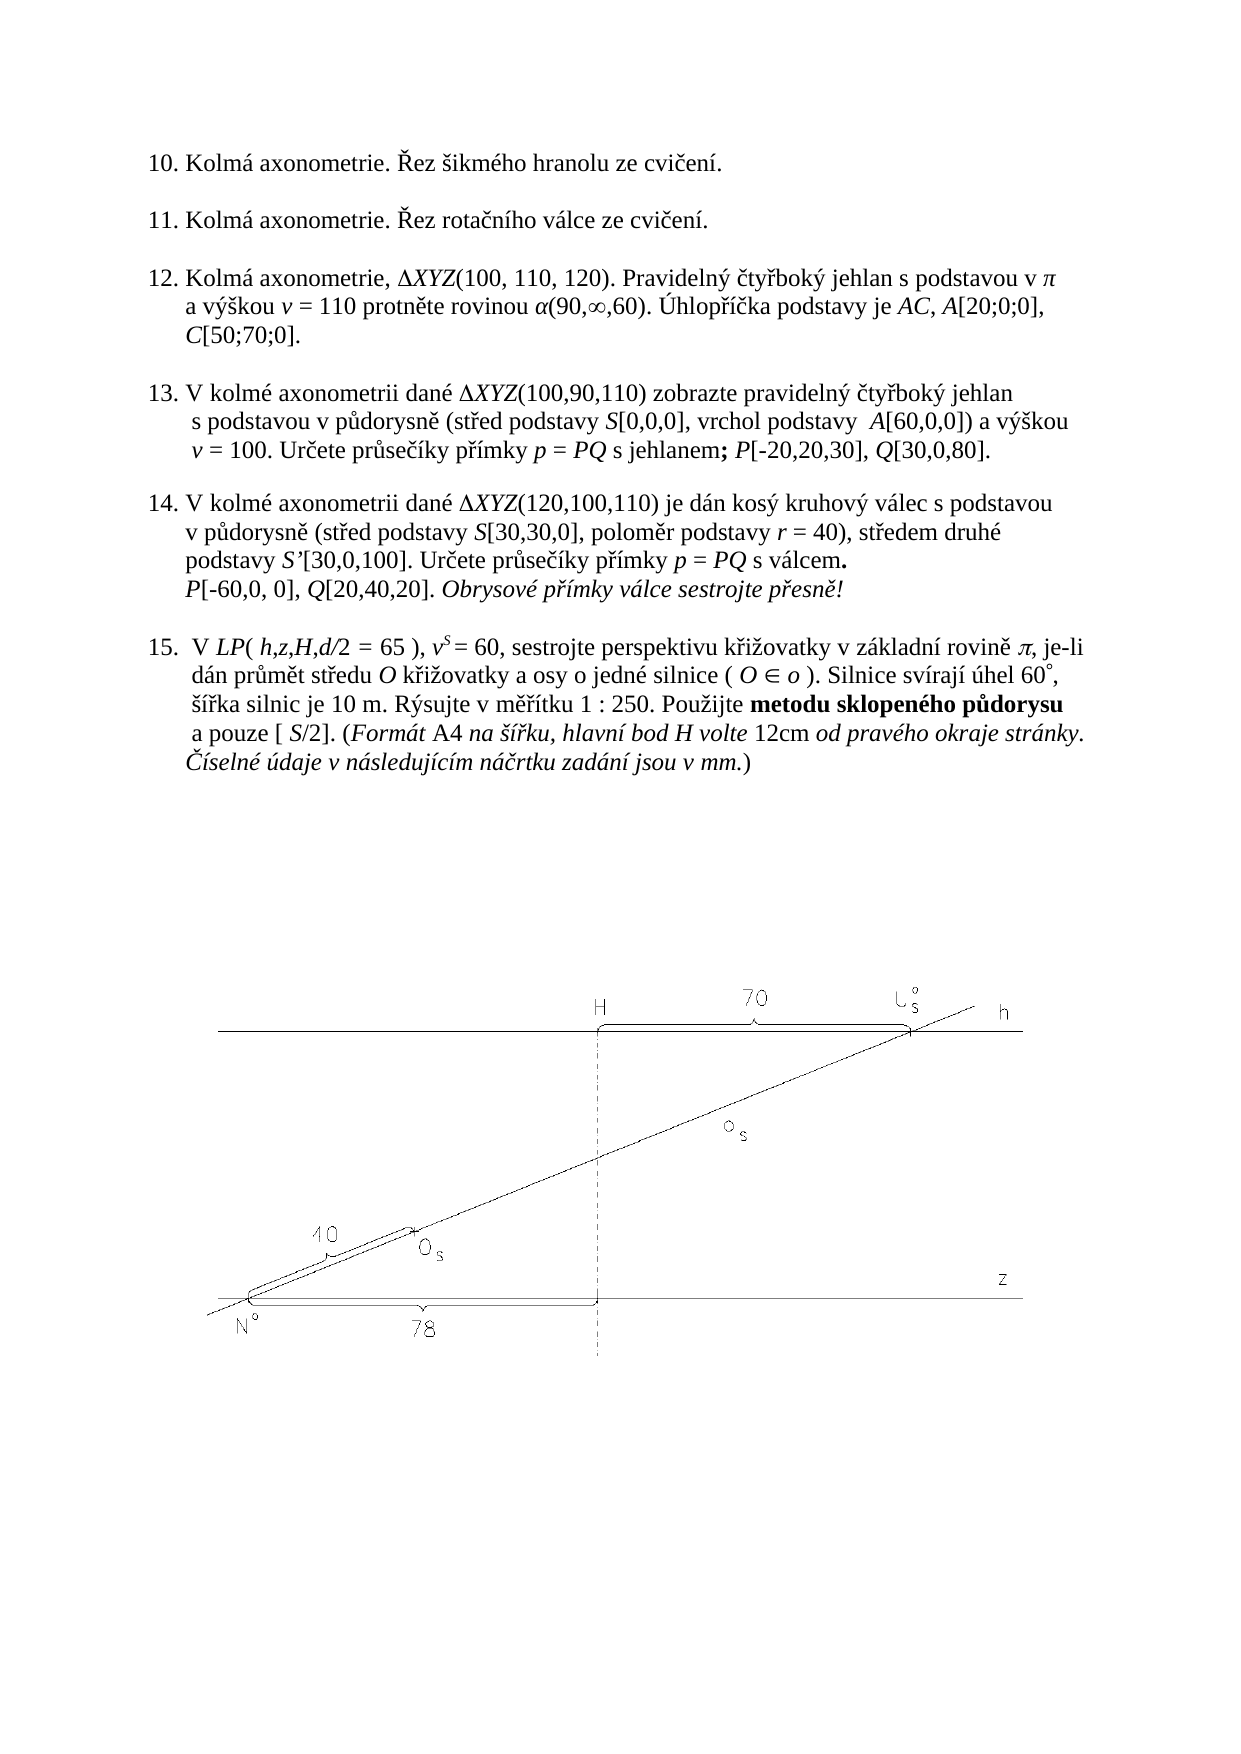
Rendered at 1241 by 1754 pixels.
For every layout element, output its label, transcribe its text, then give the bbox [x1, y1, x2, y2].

picture [203, 975, 1037, 1364]
text a výškou v = 110 protněte rovinou α(90,,60). Úhlopříčka podstavy je AC, A[20;0;0], [148, 291, 1092, 320]
text v půdorysně (střed podstavy S[30,30,0], poloměr podstavy r = 40), středem druhé [148, 517, 1092, 546]
text 15. V LP( h,z,H,d/2 = 65 ), vS = 60, sestrojte perspektivu křižovatky v základní rovině , je-li [148, 632, 1092, 661]
text 13. V kolmé axonometrii dané XYZ(100,90,110) zobrazte pravidelný čtyřboký jehlan [148, 378, 1092, 406]
text 10. Kolmá axonometrie. Řez šikmého hranolu ze cvičení. [148, 148, 1092, 176]
text podstavy S’[30,0,100]. Určete průsečíky přímky p = PQ s válcem. [148, 546, 1092, 574]
text 11. Kolmá axonometrie. Řez rotačního válce ze cvičení. [148, 205, 1092, 234]
text Číselné údaje v následujícím náčrtku zadání jsou v mm.) [148, 747, 1092, 776]
text šířka silnic je . Rýsujte v měřítku 1 : 250. Použijte metodu sklopeného půdorysu [148, 689, 1092, 718]
text 14. V kolmé axonometrii dané XYZ(120,100,110) je dán kosý kruhový válec s podstavou [148, 488, 1092, 517]
text s podstavou v půdorysně (střed podstavy S[0,0,0], vrchol podstavy A[60,0,0]) a výškou [148, 406, 1092, 435]
text C[50;70;0]. [148, 320, 1092, 349]
text dán průmět středu O křižovatky a osy o jedné silnice ( O o ). Silnice svírají úhel 60, [148, 661, 1092, 689]
text P[-60,0, 0], Q[20,40,20]. Obrysové přímky válce sestrojte přesně! [148, 574, 1092, 603]
text 12. Kolmá axonometrie, XYZ(100, 110, 120). Pravidelný čtyřboký jehlan s podstavou v π [148, 263, 1092, 291]
text a pouze [ S/2]. (Formát A4 na šířku, hlavní bod H volte 12cm od pravého okraje stránky. [148, 718, 1092, 747]
text v = 100. Určete průsečíky přímky p = PQ s jehlanem; P[-20,20,30], Q[30,0,80]. [148, 435, 1092, 464]
